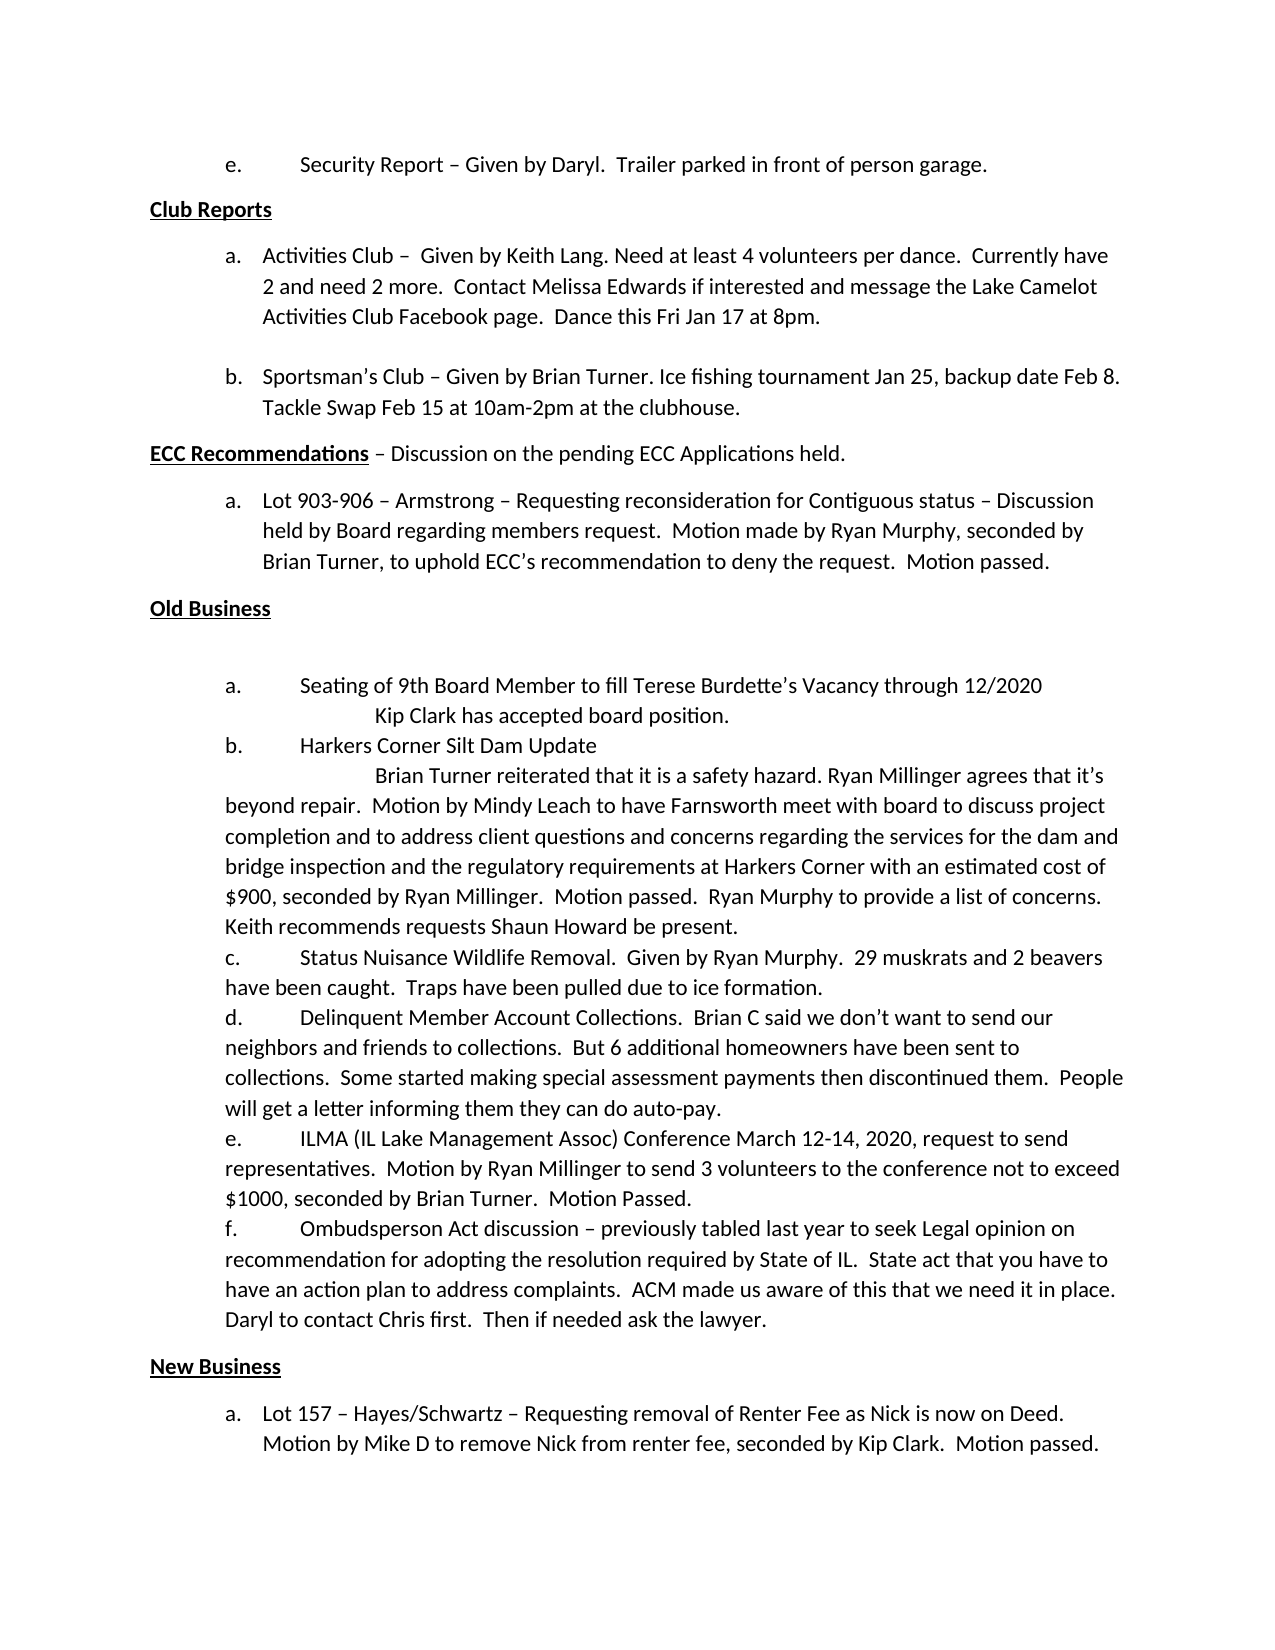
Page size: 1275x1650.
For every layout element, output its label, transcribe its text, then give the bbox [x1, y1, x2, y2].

list Lot 157 – Hayes/Schwartz – Requesting removal of Renter Fee as Nick is now on Deed. Motion by Mike D to remove Nick from renter fee, seconded by Kip Clark. Motion passed. [225, 1399, 1125, 1457]
list f. Ombudsperson Act discussion – previously tabled last year to seek Legal opinion on recommendation for adopting the resolution required by State of IL. State act that you have to have an action plan to address complaints. ACM made us aware of this that we need it in place. Daryl to contact Chris first. Then if needed ask the lawyer. [225, 1214, 1125, 1333]
list d. Delinquent Member Account Collections. Brian C said we don’t want to send our neighbors and friends to collections. But 6 additional homeowners have been sent to collections. Some started making special assessment payments then discontinued them. People will get a letter informing them they can do auto-pay. [225, 1003, 1125, 1122]
list c. Status Nuisance Wildlife Removal. Given by Ryan Murphy. 29 muskrats and 2 beavers have been caught. Traps have been pulled due to ice formation. [225, 943, 1125, 1001]
list Activities Club – Given by Keith Lang. Need at least 4 volunteers per dance. Currently have 2 and need 2 more. Contact Melissa Edwards if interested and message the Lake Camelot Activities Club Facebook page. Dance this Fri Jan 17 at 8pm. [225, 242, 1125, 330]
text New Business [150, 1352, 1125, 1380]
list b. Harkers Corner Silt Dam Update [225, 731, 1125, 759]
list Kip Clark has accepted board position. [225, 701, 1125, 729]
text ECC Recommendations – Discussion on the pending ECC Applications held. [150, 439, 1125, 467]
list Brian Turner reiterated that it is a safety hazard. Ryan Millinger agrees that it’s beyond repair. Motion by Mindy Leach to have Farnsworth meet with board to discuss project completion and to address client questions and concerns regarding the services for the dam and bridge inspection and the regulatory requirements at Harkers Corner with an estimated cost of $900, seconded by Ryan Millinger. Motion passed. Ryan Murphy to provide a list of concerns. Keith recommends requests Shaun Howard be present. [225, 761, 1125, 940]
list Lot 903-906 – Armstrong – Requesting reconsideration for Contiguous status – Discussion held by Board regarding members request. Motion made by Ryan Murphy, seconded by Brian Turner, to uphold ECC’s recommendation to deny the request. Motion passed. [225, 486, 1125, 575]
text Old Business [150, 594, 1125, 622]
list e. ILMA (IL Lake Management Assoc) Conference March 12-14, 2020, request to send representatives. Motion by Ryan Millinger to send 3 volunteers to the conference not to exceed $1000, seconded by Brian Turner. Motion Passed. [225, 1124, 1125, 1212]
list Security Report – Given by Daryl. Trailer parked in front of person garage. [150, 150, 1125, 178]
text Club Reports [150, 195, 1125, 223]
list a. Seating of 9th Board Member to fill Terese Burdette’s Vacancy through 12/2020 [225, 671, 1125, 699]
list Sportsman’s Club – Given by Brian Turner. Ice fishing tournament Jan 25, backup date Feb 8. Tackle Swap Feb 15 at 10am-2pm at the clubhouse. [225, 362, 1125, 421]
